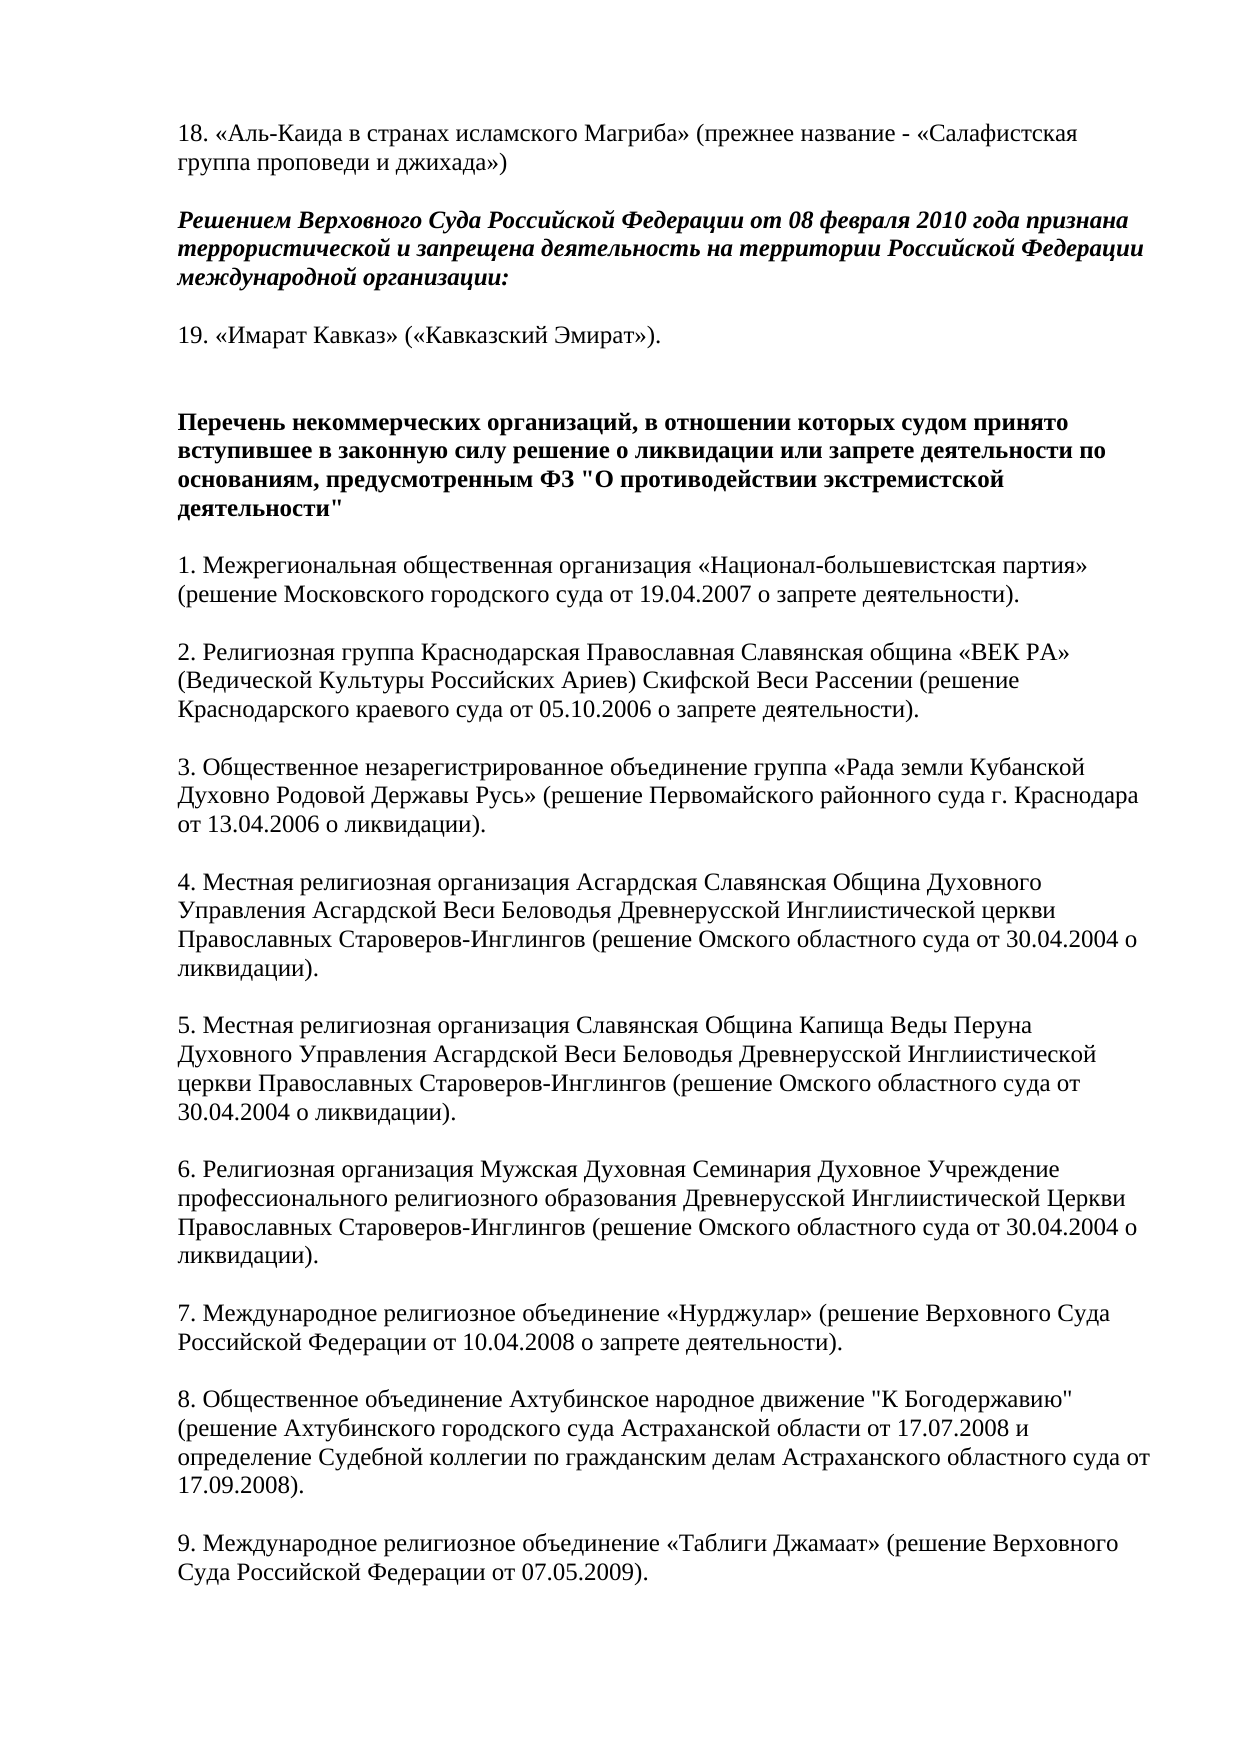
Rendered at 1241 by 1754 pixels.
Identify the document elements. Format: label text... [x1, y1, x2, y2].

text 19. «Имарат Кавказ» («Кавказский Эмират»). [177, 320, 1152, 349]
text 18. «Аль-Каида в странах исламского Магриба» (прежнее название - «Салафистская группа проповеди и джихада») [177, 118, 1152, 176]
text Решением Верховного Суда Российской Федерации от 08 февраля 2010 года признана террористической и запрещена деятельность на территории Российской Федерации международной организации: [177, 205, 1152, 291]
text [177, 378, 1152, 1614]
